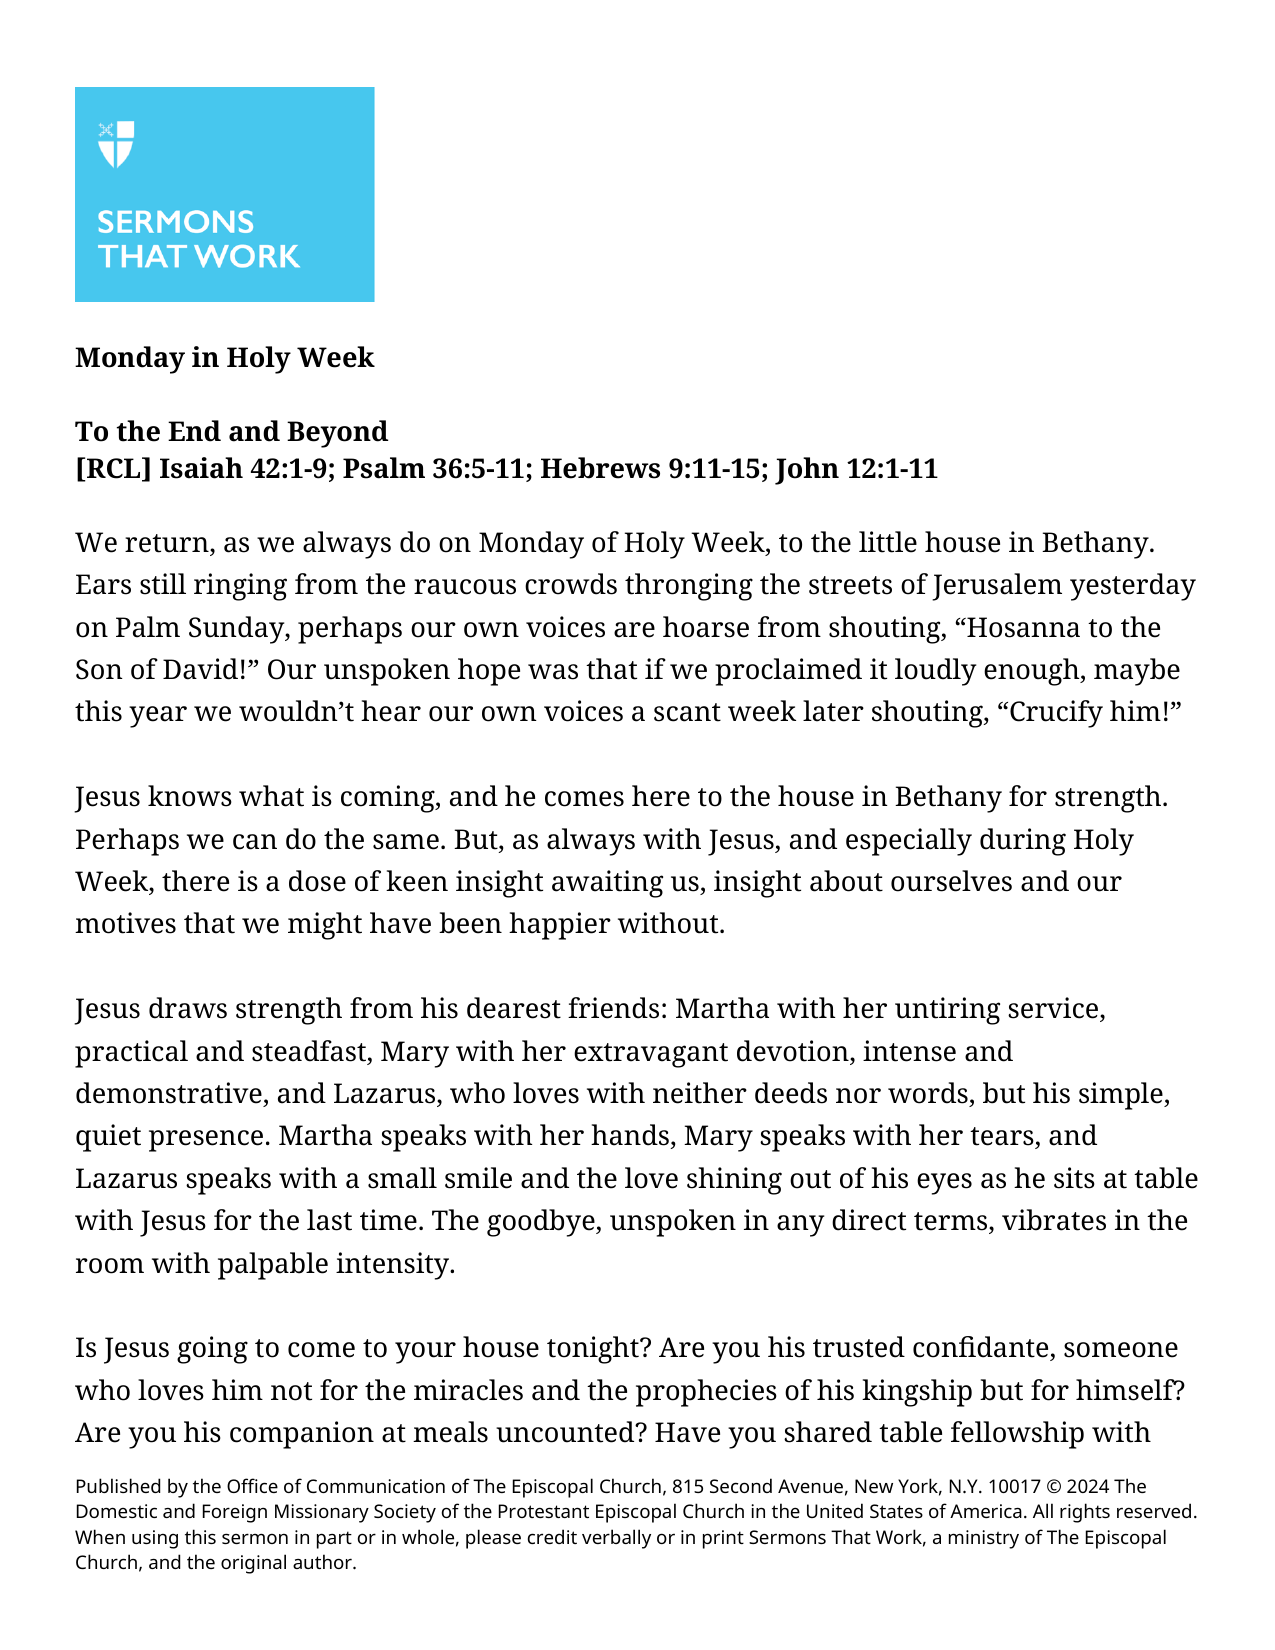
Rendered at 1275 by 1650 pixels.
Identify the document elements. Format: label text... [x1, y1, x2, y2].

text To the End and Beyond [75, 413, 1200, 449]
text We return, as we always do on Monday of Holy Week, to the little house in Bethany. Ears still ringing from the raucous crowds thronging the streets of Jerusalem yesterday on Palm Sunday, perhaps our own voices are hoarse from shouting, “Hosanna to the Son of David!” Our unspoken hope was that if we proclaimed it loudly enough, maybe this year we wouldn’t hear our own voices a scant week later shouting, “Crucify him!” [75, 523, 1200, 730]
text [RCL] Isaiah 42:1-9; Psalm 36:5-11; Hebrews 9:11-15; John 12:1-11 [75, 449, 1200, 486]
text Jesus knows what is coming, and he comes here to the house in Bethany for strength. Perhaps we can do the same. But, as always with Jesus, and especially during Holy Week, there is a dose of keen insight awaiting us, insight about ourselves and our motives that we might have been happier without. [75, 778, 1200, 942]
picture [75, 87, 375, 302]
text Jesus draws strength from his dearest friends: Martha with her untiring service, practical and steadfast, Mary with her extravagant devotion, intense and demonstrative, and Lazarus, who loves with neither deeds nor words, but his simple, quiet presence. Martha speaks with her hands, Mary speaks with her tears, and Lazarus speaks with a small smile and the love shining out of his eyes as he sits at table with Jesus for the last time. The goodbye, unspoken in any direct terms, vibrates in the room with palpable intensity. [75, 990, 1200, 1281]
text Monday in Holy Week [75, 339, 1200, 376]
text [75, 1329, 1200, 1451]
